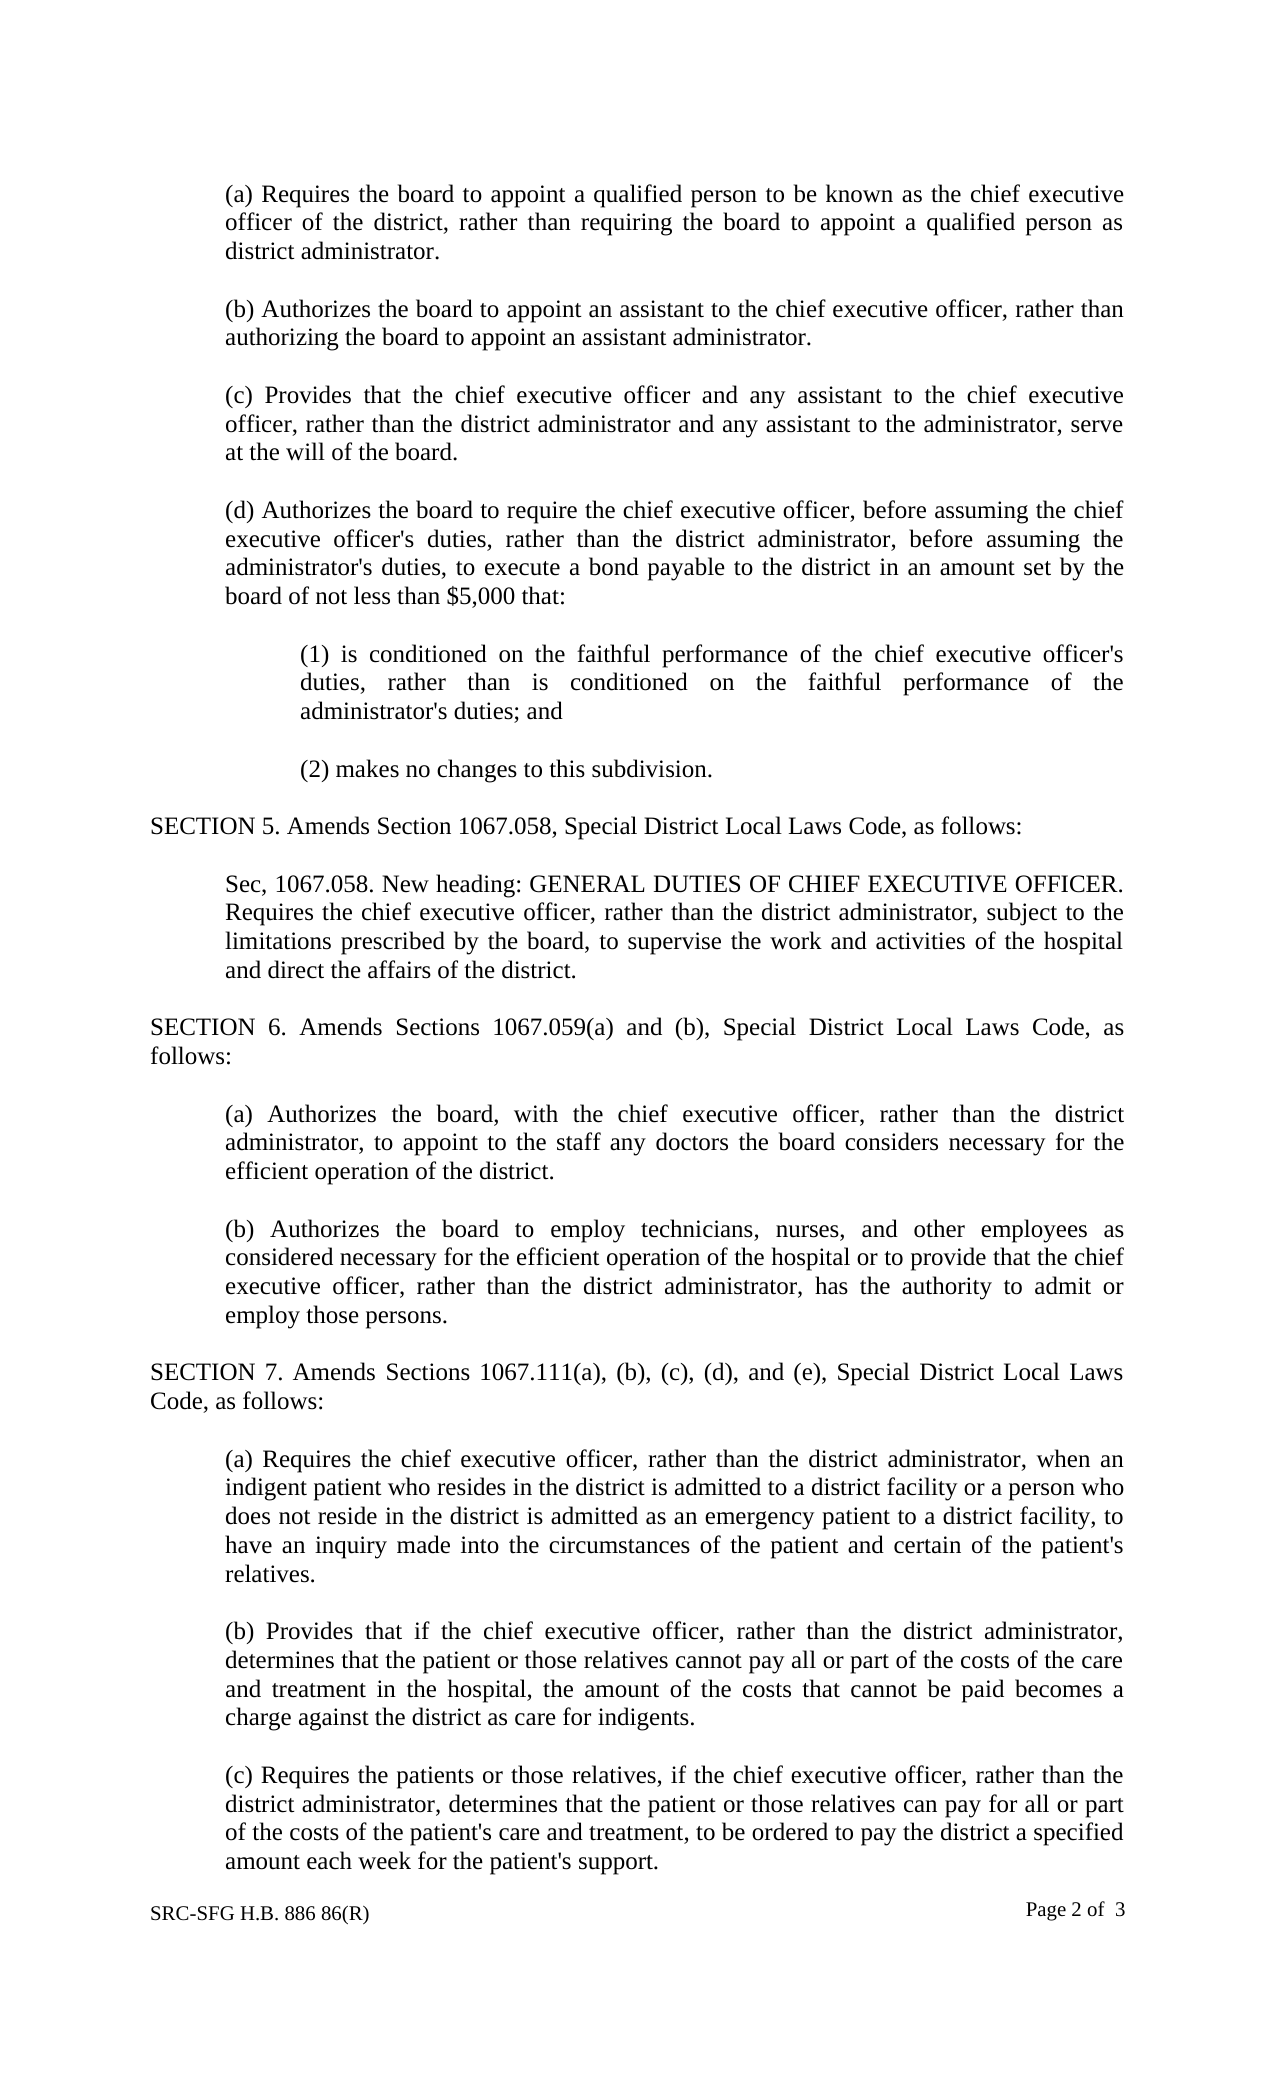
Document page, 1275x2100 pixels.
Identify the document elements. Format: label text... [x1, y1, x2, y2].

text (b) Authorizes the board to appoint an assistant to the chief executive officer, rather than authorizing the board to appoint an assistant administrator. [225, 294, 1125, 351]
text (2) makes no changes to this subdivision. [300, 754, 1125, 782]
text (c) Requires the patients or those relatives, if the chief executive officer, rather than the district administrator, determines that the patient or those relatives can pay for all or part of the costs of the patient's care and treatment, to be ordered to pay the district a specified amount each week for the patient's support. [225, 1760, 1125, 1875]
text SECTION 7. Amends Sections 1067.111(a), (b), (c), (d), and (e), Special District Local Laws Code, as follows: [150, 1357, 1125, 1415]
text (c) Provides that the chief executive officer and any assistant to the chief executive officer, rather than the district administrator and any assistant to the administrator, serve at the will of the board. [225, 380, 1125, 466]
text (a) Requires the chief executive officer, rather than the district administrator, when an indigent patient who resides in the district is admitted to a district facility or a person who does not reside in the district is admitted as an emergency patient to a district facility, to have an inquiry made into the circumstances of the patient and certain of the patient's relatives. [225, 1444, 1125, 1587]
text Sec, 1067.058. New heading: GENERAL DUTIES OF CHIEF EXECUTIVE OFFICER. Requires the chief executive officer, rather than the district administrator, subject to the limitations prescribed by the board, to supervise the work and activities of the hospital and direct the affairs of the district. [225, 869, 1125, 984]
text (a) Requires the board to appoint a qualified person to be known as the chief executive officer of the district, rather than requiring the board to appoint a qualified person as district administrator. [225, 179, 1125, 265]
text (d) Authorizes the board to require the chief executive officer, before assuming the chief executive officer's duties, rather than the district administrator, before assuming the administrator's duties, to execute a bond payable to the district in an amount set by the board of not less than $5,000 that: [225, 495, 1125, 610]
text SECTION 6. Amends Sections 1067.059(a) and (b), Special District Local Laws Code, as follows: [150, 1012, 1125, 1070]
text (b) Authorizes the board to employ technicians, nurses, and other employees as considered necessary for the efficient operation of the hospital or to provide that the chief executive officer, rather than the district administrator, has the authority to admit or employ those persons. [225, 1214, 1125, 1329]
text SECTION 5. Amends Section 1067.058, Special District Local Laws Code, as follows: [150, 811, 1125, 840]
text (b) Provides that if the chief executive officer, rather than the district administrator, determines that the patient or those relatives cannot pay all or part of the costs of the care and treatment in the hospital, the amount of the costs that cannot be paid becomes a charge against the district as care for indigents. [225, 1616, 1125, 1731]
text (1) is conditioned on the faithful performance of the chief executive officer's duties, rather than is conditioned on the faithful performance of the administrator's duties; and [300, 639, 1125, 725]
text (a) Authorizes the board, with the chief executive officer, rather than the district administrator, to appoint to the staff any doctors the board considers necessary for the efficient operation of the district. [225, 1099, 1125, 1185]
